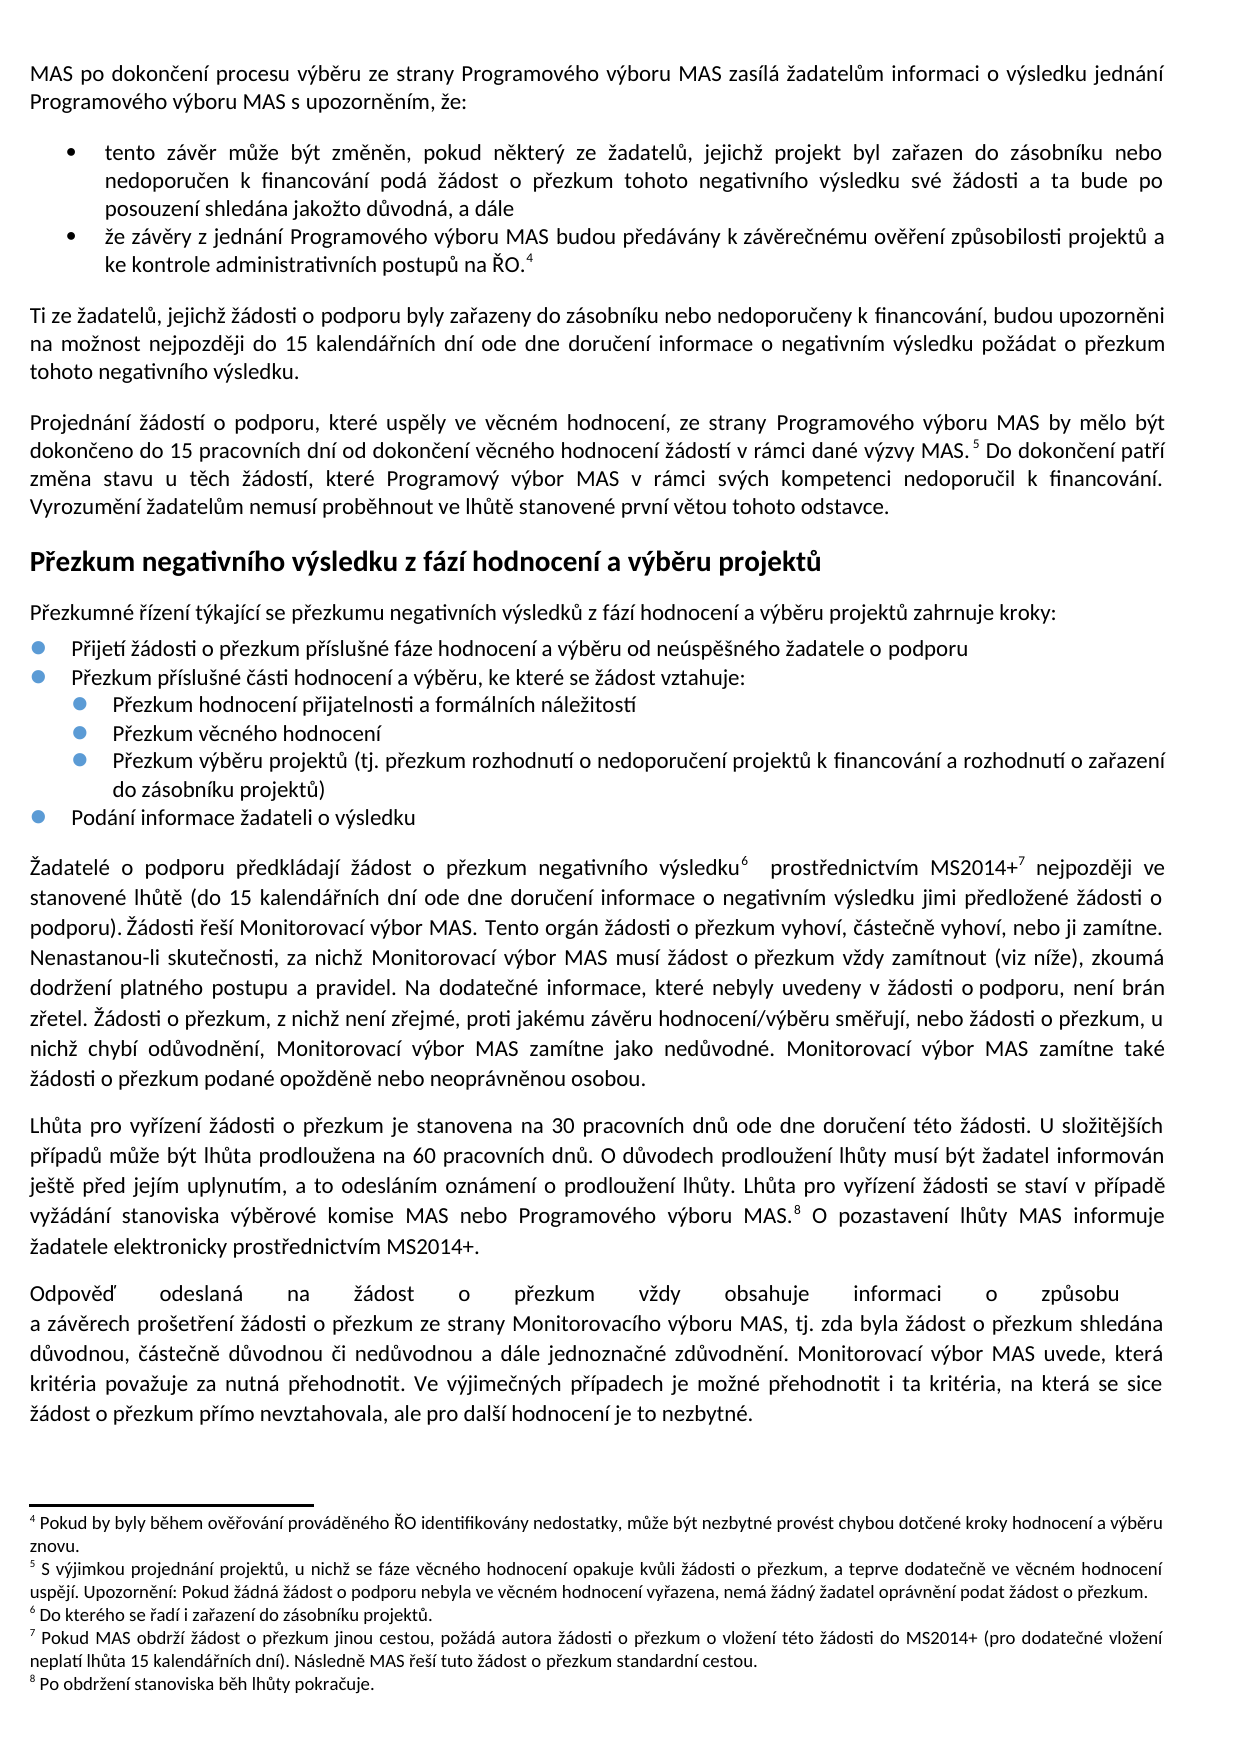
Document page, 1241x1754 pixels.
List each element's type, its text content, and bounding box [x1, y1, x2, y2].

text MAS po dokončení procesu výběru ze strany Programového výboru MAS zasílá žadatelům informaci o výsledku jednání Programového výboru MAS s upozorněním, že: [29, 59, 1165, 115]
list že závěry z jednání Programového výboru MAS budou předávány k závěrečnému ověření způsobilosti projektů a ke kontrole administrativních postupů na ŘO. [67, 222, 1165, 278]
list Podání informace žadateli o výsledku [29, 803, 1165, 831]
text Odpověď odeslaná na žádost o přezkum vždy obsahuje informaci o způsobu a závěrech prošetření žádosti o přezkum ze strany Monitorovacího výboru MAS, tj. zda byla žádost o přezkum shledána důvodnou, částečně důvodnou či nedůvodnou a dále jednoznačné zdůvodnění. Monitorovací výbor MAS uvede, která kritéria považuje za nutná přehodnotit. Ve výjimečných případech je možné přehodnotit i ta kritéria, na která se sice žádost o přezkum přímo nevztahovala, ale pro další hodnocení je to nezbytné. [29, 1279, 1165, 1427]
text Lhůta pro vyřízení žádosti o přezkum je stanovena na 30 pracovních dnů ode dne doručení této žádosti. U složitějších případů může být lhůta prodloužena na 60 pracovních dnů. O důvodech prodloužení lhůty musí být žadatel informován ještě před jejím uplynutím, a to odesláním oznámení o prodloužení lhůty. Lhůta pro vyřízení žádosti se staví v případě vyžádání stanoviska výběrové komise MAS nebo Programového výboru MAS. O pozastavení lhůty MAS informuje žadatele elektronicky prostřednictvím MS2014+. [29, 1111, 1165, 1260]
text Přezkumné řízení týkající se přezkumu negativních výsledků z fází hodnocení a výběru projektů zahrnuje kroky: [29, 598, 1165, 626]
list Přezkum hodnocení přijatelnosti a formálních náležitostí [71, 691, 1165, 719]
text Projednání žádostí o podporu, které uspěly ve věcném hodnocení, ze strany Programového výboru MAS by mělo být dokončeno do 15 pracovních dní od dokončení věcného hodnocení žádostí v rámci dané výzvy MAS. Do dokončení patří změna stavu u těch žádostí, které Programový výbor MAS v rámci svých kompetenci nedoporučil k financování. Vyrozumění žadatelům nemusí proběhnout ve lhůtě stanovené první větou tohoto odstavce. [29, 408, 1165, 520]
list Přezkum příslušné části hodnocení a výběru, ke které se žádost vztahuje: [29, 663, 1165, 691]
list Přijetí žádosti o přezkum příslušné fáze hodnocení a výběru od neúspěšného žadatele o podporu [29, 634, 1165, 663]
list tento závěr může být změněn, pokud některý ze žadatelů, jejichž projekt byl zařazen do zásobníku nebo nedoporučen k financování podá žádost o přezkum tohoto negativního výsledku své žádosti a ta bude po posouzení shledána jakožto důvodná, a dále [67, 138, 1165, 222]
list Přezkum výběru projektů (tj. přezkum rozhodnutí o nedoporučení projektů k financování a rozhodnutí o zařazení do zásobníku projektů) [71, 747, 1165, 803]
list Přezkum věcného hodnocení [71, 719, 1165, 747]
text Žadatelé o podporu předkládají žádost o přezkum negativního výsledku prostřednictvím MS2014+ nejpozději ve stanovené lhůtě (do 15 kalendářních dní ode dne doručení informace o negativním výsledku jimi předložené žádosti o podporu). Žádosti řeší Monitorovací výbor MAS. Tento orgán žádosti o přezkum vyhoví, částečně vyhoví, nebo ji zamítne. Nenastanou-li skutečnosti, za nichž Monitorovací výbor MAS musí žádost o přezkum vždy zamítnout (viz níže), zkoumá dodržení platného postupu a pravidel. Na dodatečné informace, které nebyly uvedeny v žádosti o podporu, není brán zřetel. Žádosti o přezkum, z nichž není zřejmé, proti jakému závěru hodnocení/výběru směřují, nebo žádosti o přezkum, u nichž chybí odůvodnění, Monitorovací výbor MAS zamítne jako nedůvodné. Monitorovací výbor MAS zamítne také žádosti o přezkum podané opožděně nebo neoprávněnou osobou. [29, 853, 1165, 1092]
text Přezkum negativního výsledku z fází hodnocení a výběru projektů [29, 543, 1165, 579]
text Ti ze žadatelů, jejichž žádosti o podporu byly zařazeny do zásobníku nebo nedoporučeny k financování, budou upozorněni na možnost nejpozději do 15 kalendářních dní ode dne doručení informace o negativním výsledku požádat o přezkum tohoto negativního výsledku. [29, 301, 1165, 385]
